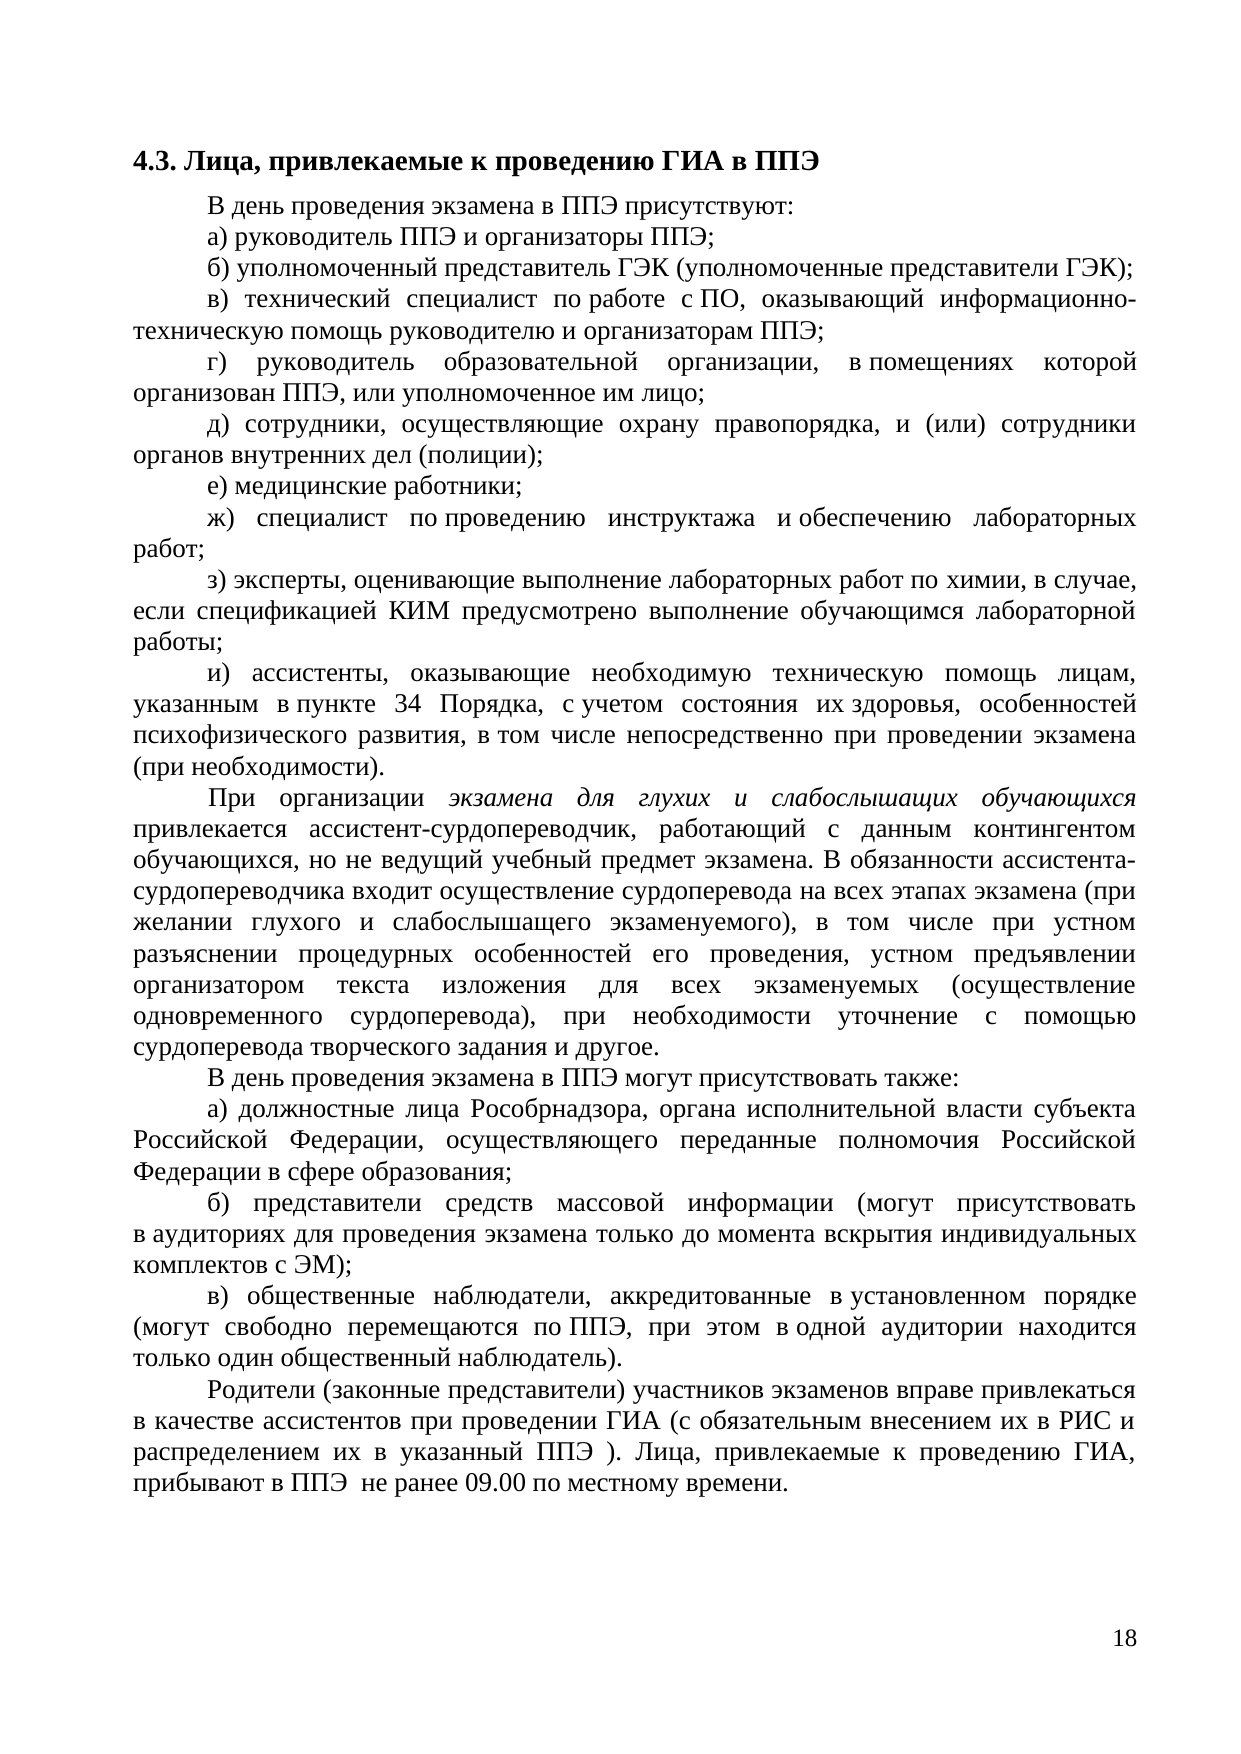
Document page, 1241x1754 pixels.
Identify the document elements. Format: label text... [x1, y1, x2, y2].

text з) эксперты, оценивающие выполнение лабораторных работ по химии, в случае, если спецификацией КИМ предусмотрено выполнение обучающимся лабораторной работы; [133, 563, 1137, 656]
text г) руководитель образовательной организации, в помещениях которой организован ППЭ, или уполномоченное им лицо; [133, 345, 1137, 407]
text в) технический специалист по работе с ПО, оказывающий информационно-техническую помощь руководителю и организаторам ППЭ; [133, 283, 1137, 345]
text В день проведения экзамена в ППЭ могут присутствовать также: [133, 1061, 1137, 1092]
text е) медицинские работники; [133, 469, 1137, 501]
text б) представители средств массовой информации (могут присутствовать в аудиториях для проведения экзамена только до момента вскрытия индивидуальных комплектов с ЭМ); [133, 1186, 1137, 1279]
text и) ассистенты, оказывающие необходимую техническую помощь лицам, указанным в пункте 34 Порядка, с учетом состояния их здоровья, особенностей психофизического развития, в том числе непосредственно при проведении экзамена (при необходимости). [133, 656, 1137, 781]
text Родители (законные представители) участников экзаменов вправе привлекаться в качестве ассистентов при проведении ГИА (с обязательным внесением их в РИС и распределением их в указанный ППЭ ). Лица, привлекаемые к проведению ГИА, прибывают в ППЭ не ранее 09.00 по местному времени. [133, 1373, 1137, 1497]
text а) руководитель ППЭ и организаторы ППЭ; [133, 220, 1137, 251]
text б) уполномоченный представитель ГЭК (уполномоченные представители ГЭК); [133, 251, 1137, 283]
text а) должностные лица Рособрнадзора, органа исполнительной власти субъекта Российской Федерации, осуществляющего переданные полномочия Российской Федерации в сфере образования; [133, 1092, 1137, 1186]
text При организации экзамена для глухих и слабослышащих обучающихся привлекается ассистент-сурдопереводчик, работающий с данным контингентом обучающихся, но не ведущий учебный предмет экзамена. В обязанности ассистента-сурдопереводчика входит осуществление сурдоперевода на всех этапах экзамена (при желании глухого и слабослышащего экзаменуемого), в том числе при устном разъяснении процедурных особенностей его проведения, устном предъявлении организатором текста изложения для всех экзаменуемых (осуществление одновременного сурдоперевода), при необходимости уточнение с помощью сурдоперевода творческого задания и другое. [133, 781, 1137, 1061]
text д) сотрудники, осуществляющие охрану правопорядка, и (или) сотрудники органов внутренних дел (полиции); [133, 407, 1137, 469]
text В день проведения экзамена в ППЭ присутствуют: [133, 189, 1137, 220]
subtitle 4.3. Лица, привлекаемые к проведению ГИА в ППЭ [133, 143, 1137, 177]
text ж) специалист по проведению инструктажа и обеспечению лабораторных работ; [133, 501, 1137, 563]
text в) общественные наблюдатели, аккредитованные в установленном порядке (могут свободно перемещаются по ППЭ, при этом в одной аудитории находится только один общественный наблюдатель). [133, 1279, 1137, 1373]
